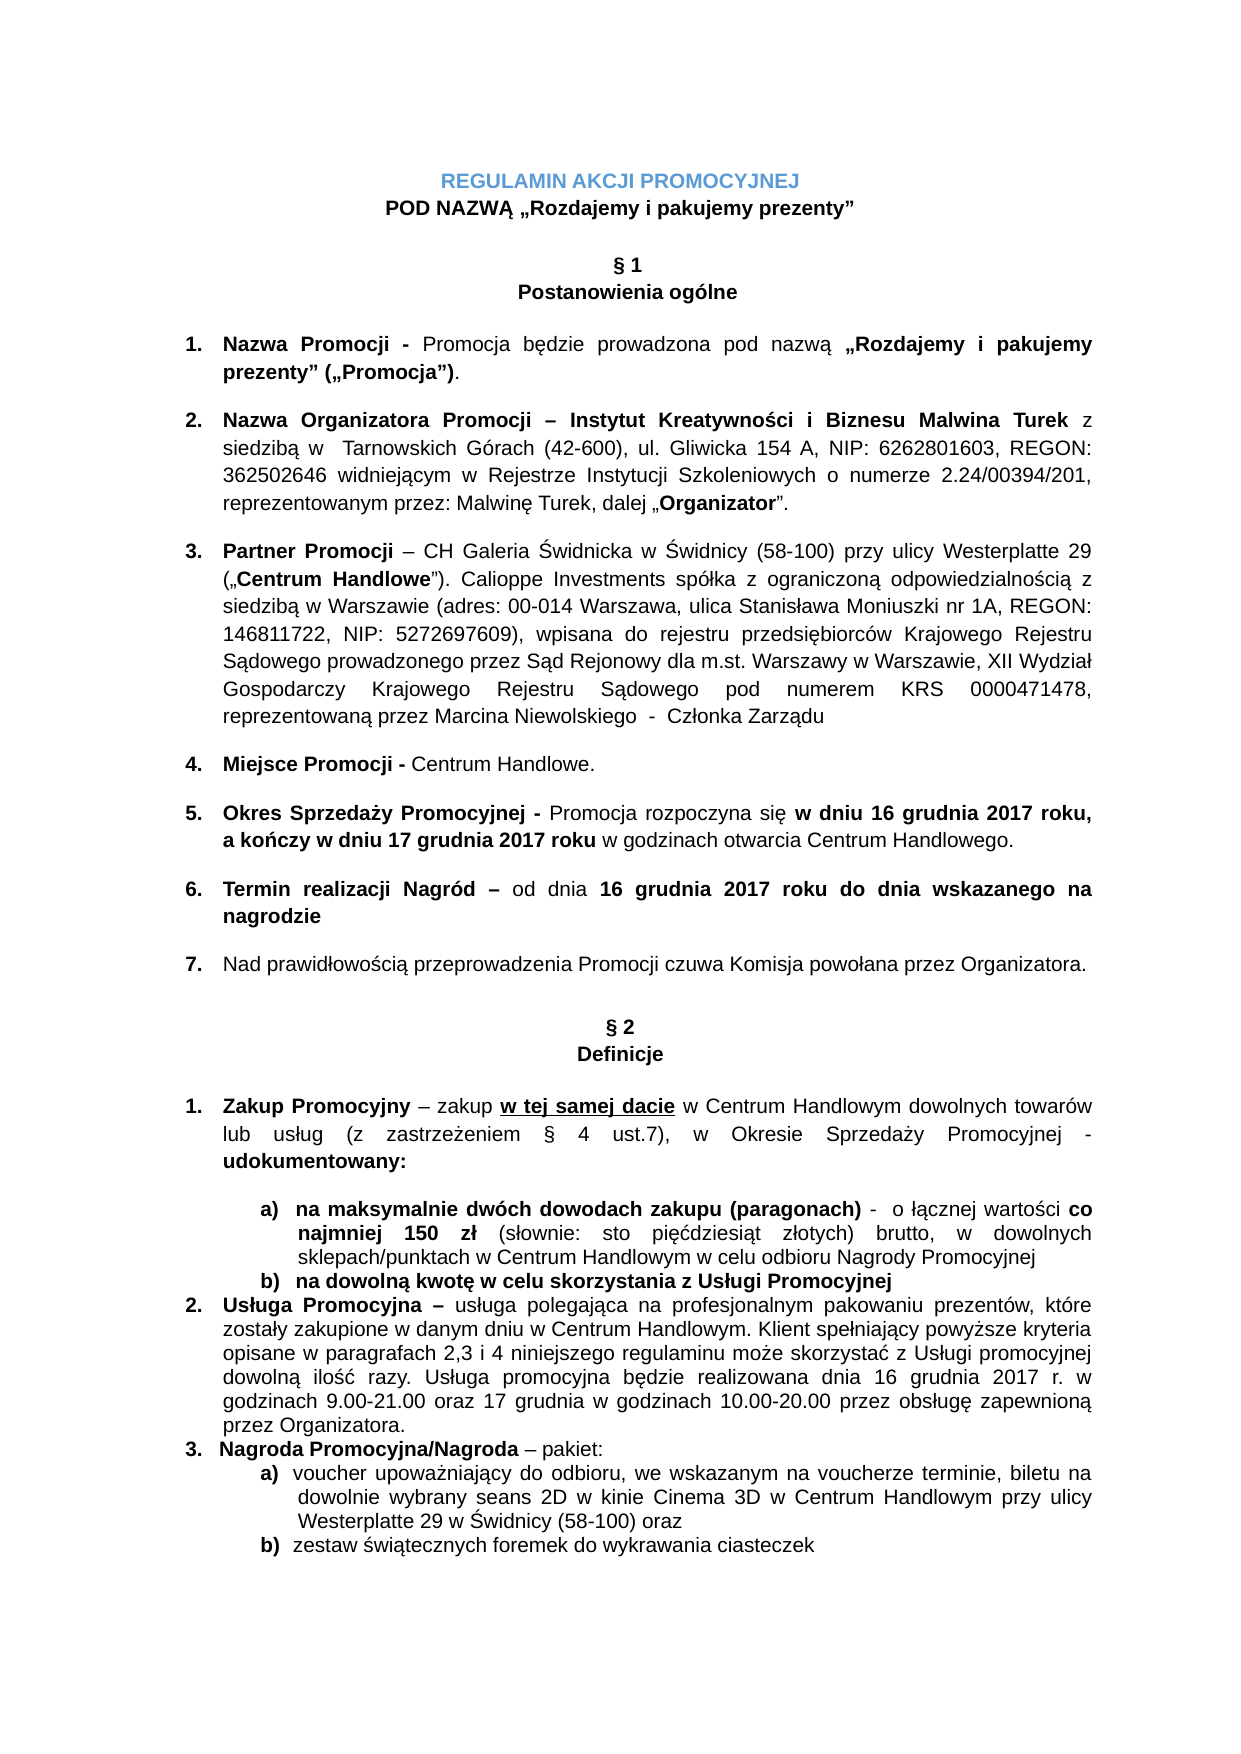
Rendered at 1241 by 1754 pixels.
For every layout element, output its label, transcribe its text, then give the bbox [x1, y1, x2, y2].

list Nagroda Promocyjna/Nagroda – pakiet: [185, 1437, 1093, 1461]
text § 2 [148, 1013, 1093, 1040]
list na maksymalnie dwóch dowodach zakupu (paragonach) - o łącznej wartości co najmniej 150 zł (słownie: sto pięćdziesiąt złotych) brutto, w dowolnych sklepach/punktach w Centrum Handlowym w celu odbioru Nagrody Promocyjnej [260, 1197, 1093, 1269]
list na dowolną kwotę w celu skorzystania z Usługi Promocyjnej [260, 1269, 1093, 1293]
text Definicje [148, 1040, 1093, 1067]
list Termin realizacji Nagród – od dnia 16 grudnia 2017 roku do dnia wskazanego na nagrodzie [185, 876, 1093, 928]
list Nazwa Organizatora Promocji – Instytut Kreatywności i Biznesu Malwina Turek z siedzibą w Tarnowskich Górach (42-600), ul. Gliwicka 154 A, NIP: 6262801603, REGON: 362502646 widniejącym w Rejestrze Instytucji Szkoleniowych o numerze 2.24/00394/201, reprezentowanym przez: Malwinę Turek, dalej „Organizator”. [185, 408, 1093, 514]
text Postanowienia ogólne [162, 278, 1093, 305]
list zestaw świątecznych foremek do wykrawania ciasteczek [260, 1533, 1093, 1557]
list voucher upoważniający do odbioru, we wskazanym na voucherze terminie, biletu na dowolnie wybrany seans 2D w kinie Cinema 3D w Centrum Handlowym przy ulicy Westerplatte 29 w Świdnicy (58-100) oraz [260, 1461, 1093, 1533]
list Nad prawidłowością przeprowadzenia Promocji czuwa Komisja powołana przez Organizatora. [185, 952, 1093, 976]
text POD NAZWĄ „Rozdajemy i pakujemy prezenty” [148, 196, 1093, 220]
text § 1 [162, 251, 1093, 278]
list Miejsce Promocji - Centrum Handlowe. [185, 752, 1093, 776]
list Nazwa Promocji - Promocja będzie prowadzona pod nazwą „Rozdajemy i pakujemy prezenty” („Promocja”). [185, 332, 1093, 384]
text REGULAMIN AKCJI PROMOCYJNEJ [148, 168, 1093, 192]
list Partner Promocji – CH Galeria Świdnicka w Świdnicy (58-100) przy ulicy Westerplatte 29 („Centrum Handlowe”). Calioppe Investments spółka z ograniczoną odpowiedzialnością z siedzibą w Warszawie (adres: 00-014 Warszawa, ulica Stanisława Moniuszki nr 1A, REGON: 146811722, NIP: 5272697609), wpisana do rejestru przedsiębiorców Krajowego Rejestru Sądowego prowadzonego przez Sąd Rejonowy dla m.st. Warszawy w Warszawie, XII Wydział Gospodarczy Krajowego Rejestru Sądowego pod numerem KRS 0000471478, reprezentowaną przez Marcina Niewolskiego - Członka Zarządu [185, 539, 1093, 728]
list Zakup Promocyjny – zakup w tej samej dacie w Centrum Handlowym dowolnych towarów lub usług (z zastrzeżeniem § 4 ust.7), w Okresie Sprzedaży Promocyjnej - udokumentowany: [185, 1094, 1093, 1173]
list Usługa Promocyjna – usługa polegająca na profesjonalnym pakowaniu prezentów, które zostały zakupione w danym dniu w Centrum Handlowym. Klient spełniający powyższe kryteria opisane w paragrafach 2,3 i 4 niniejszego regulaminu może skorzystać z Usługi promocyjnej dowolną ilość razy. Usługa promocyjna będzie realizowana dnia 16 grudnia 2017 r. w godzinach 9.00-21.00 oraz 17 grudnia w godzinach 10.00-20.00 przez obsługę zapewnioną przez Organizatora. [185, 1293, 1093, 1437]
list Okres Sprzedaży Promocyjnej - Promocja rozpoczyna się w dniu 16 grudnia 2017 roku, a kończy w dniu 17 grudnia 2017 roku w godzinach otwarcia Centrum Handlowego. [185, 801, 1093, 852]
